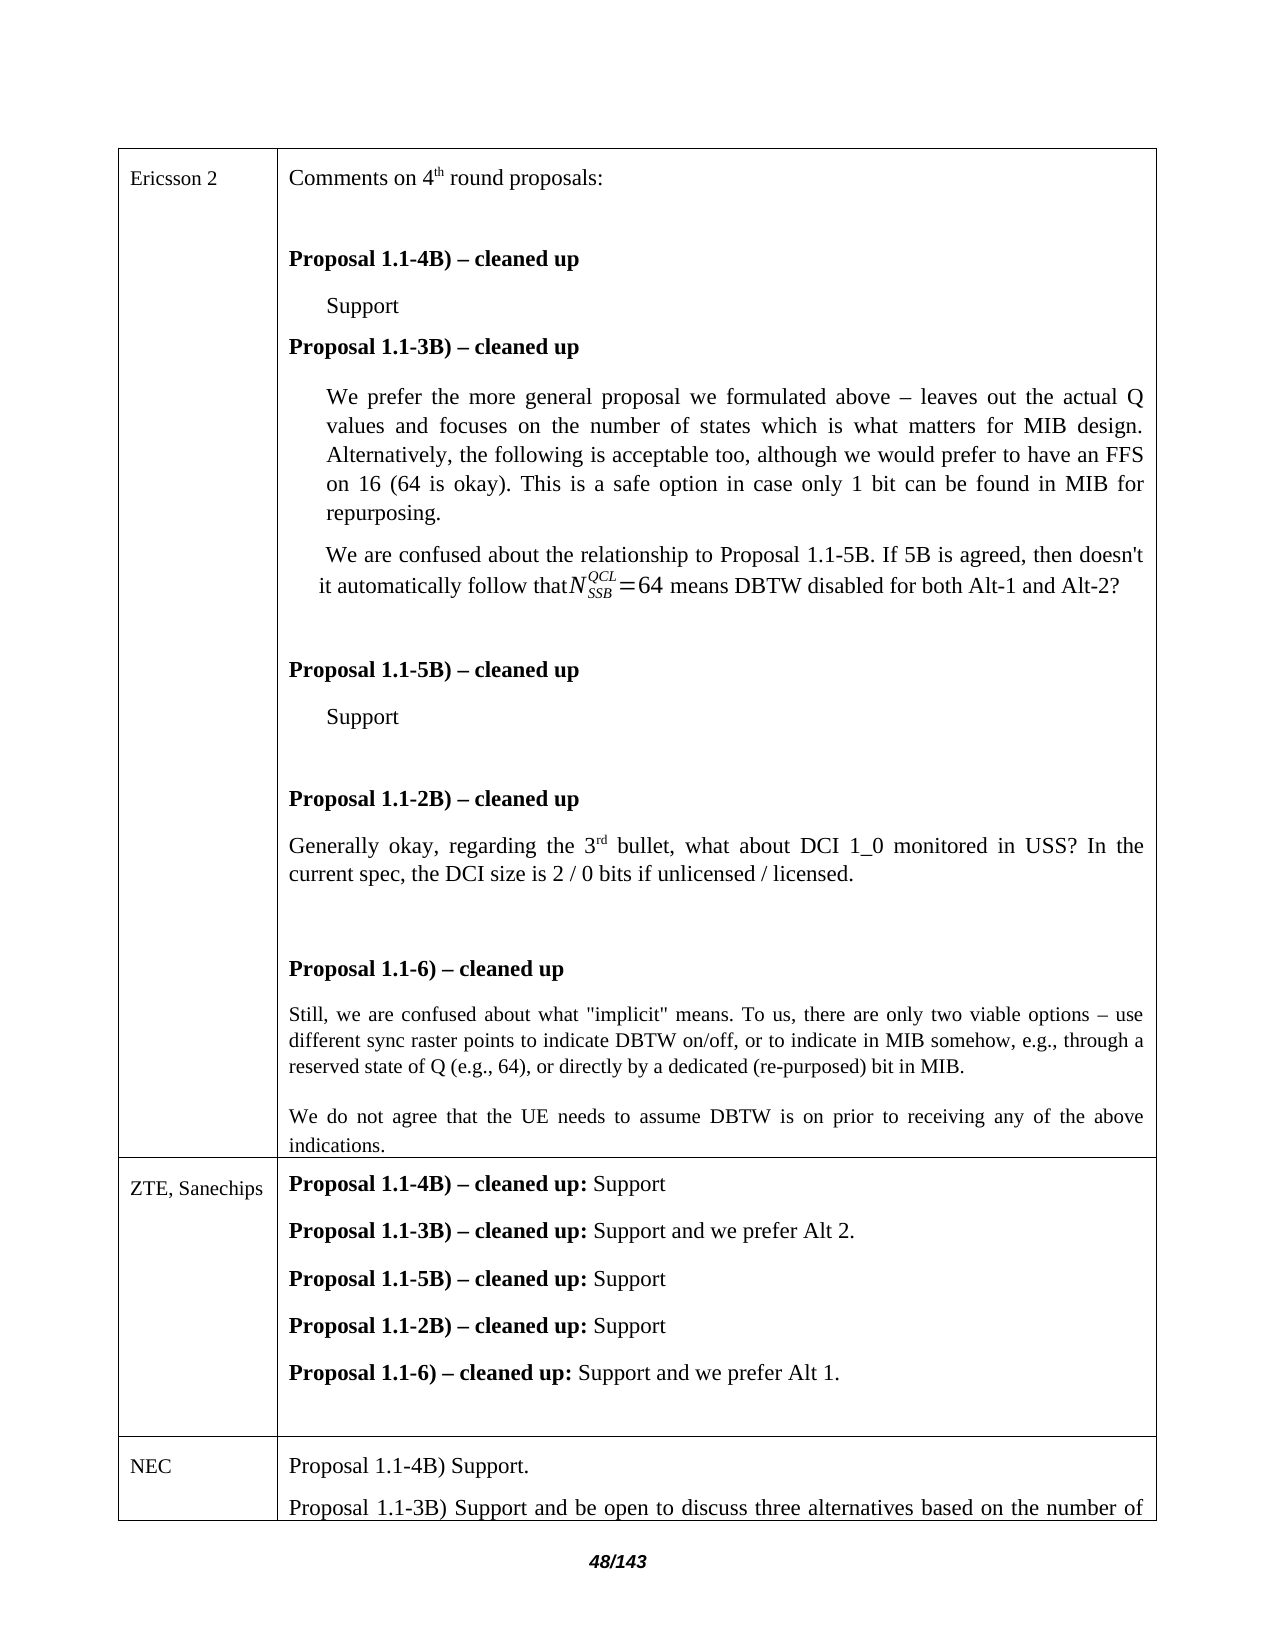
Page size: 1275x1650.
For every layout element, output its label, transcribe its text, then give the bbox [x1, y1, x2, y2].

table_cell ZTE, Sanechips [119, 1158, 277, 1436]
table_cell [278, 1437, 1156, 1520]
table_cell Proposal 1.1-4B) – cleaned up: Support Proposal 1.1-3B) – cleaned up: Support and we prefer Alt 2. Proposal 1.1-5B) – cleaned up: Support Proposal 1.1-2B) – cleaned up: Support Proposal 1.1-6) – cleaned up: Support and we prefer Alt 1. [278, 1158, 1156, 1436]
table_cell Ericsson 2 [119, 149, 277, 1157]
table_cell NEC [119, 1437, 277, 1520]
table_cell Comments on 4th round proposals: Proposal 1.1-4B) – cleaned up Support Proposal 1.1-3B) – cleaned up We prefer the more general proposal we formulated above – leaves out the actual Q values and focuses on the number of states which is what matters for MIB design. Alternatively, the following is acceptable too, although we would prefer to have an FFS on 16 (64 is okay). This is a safe option in case only 1 bit can be found in MIB for repurposing. We are confused about the relationship to Proposal 1.1-5B. If 5B is agreed, then doesn't it automatically follow that means DBTW disabled for both Alt-1 and Alt-2? Proposal 1.1-5B) – cleaned up Support Proposal 1.1-2B) – cleaned up Generally okay, regarding the 3rd bullet, what about DCI 1_0 monitored in USS? In the current spec, the DCI size is 2 / 0 bits if unlicensed / licensed. Proposal 1.1-6) – cleaned up Still, we are confused about what "implicit" means. To us, there are only two viable options – use different sync raster points to indicate DBTW on/off, or to indicate in MIB somehow, e.g., through a reserved state of Q (e.g., 64), or directly by a dedicated (re-purposed) bit in MIB. We do not agree that the UE needs to assume DBTW is on prior to receiving any of the above indications. [278, 149, 1156, 1157]
